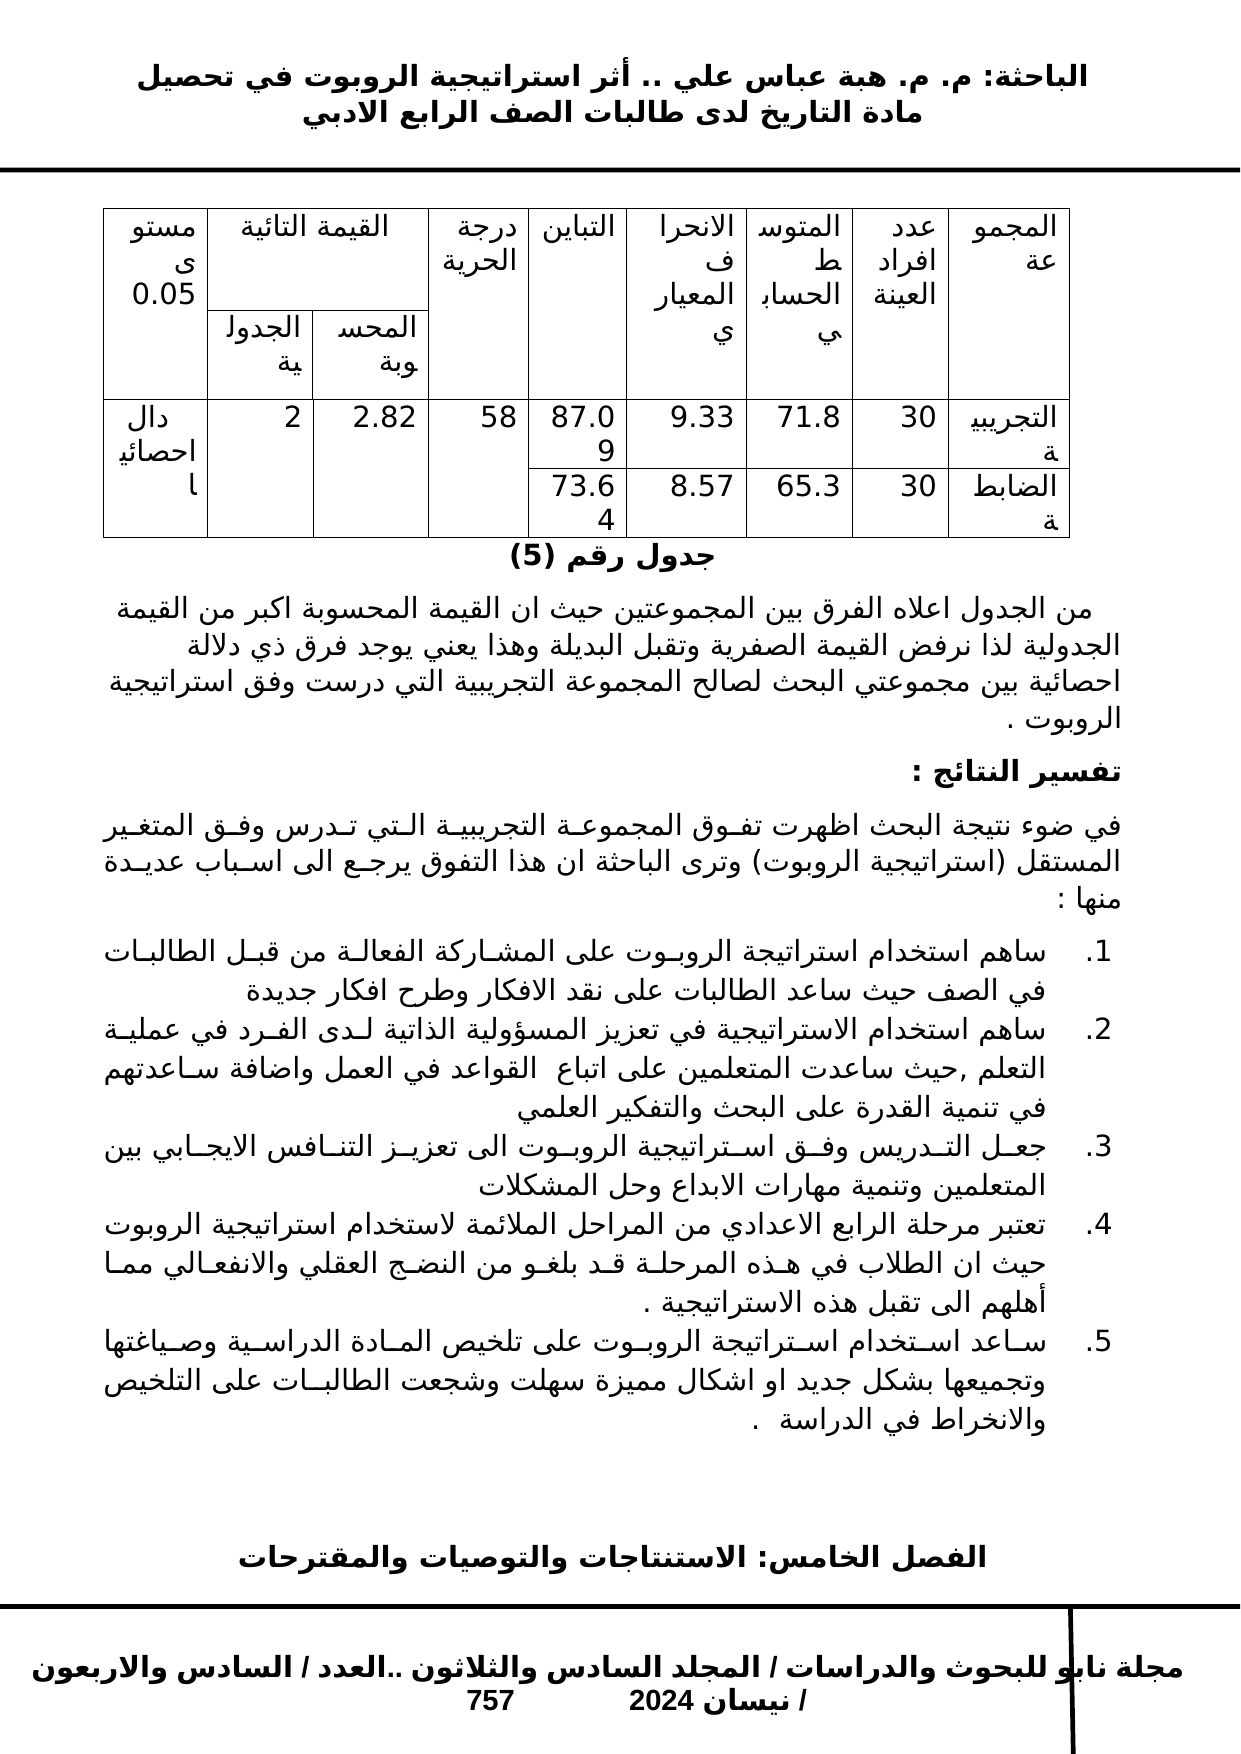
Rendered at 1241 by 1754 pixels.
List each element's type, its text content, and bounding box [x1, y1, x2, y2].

table_header المتوسط الحسابي [747, 209, 852, 399]
table_cell دال احصائيا [104, 400, 207, 537]
table_cell 30 [853, 400, 948, 468]
table_header عدد افراد العينة [853, 209, 948, 399]
table_cell التجريبية [949, 400, 1069, 468]
table_cell 87.09 [529, 400, 626, 468]
text من الجدول اعلاه الفرق بين المجموعتين حيث ان القيمة المحسوبة اكبر من القيمة الجدولية لذا نرفض القيمة الصفرية وتقبل البديلة وهذا يعني يوجد فرق ذي دلالة احصائية بين مجموعتي البحث لصالح المجموعة التجريبية التي درست وفق استراتيجية الروبوت . [103, 591, 1122, 735]
text الفصل الخامس: الاستنتاجات والتوصيات والمقترحات [103, 1540, 1122, 1574]
table_cell 8.57 [627, 469, 746, 537]
list ساهم استخدام استراتيجة الروبوت على المشاركة الفعالة من قبل الطالبات في الصف حيث ساعد الطالبات على نقد الافكار وطرح افكار جديدة [103, 935, 1085, 1008]
table_cell 65.3 [747, 469, 852, 537]
table_cell 2.82 [314, 400, 428, 537]
list تعتبر مرحلة الرابع الاعدادي من المراحل الملائمة لاستخدام استراتيجية الروبوت حيث ان الطلاب في هذه المرحلة قد بلغو من النضج العقلي والانفعالي مما أهلهم الى تقبل هذه الاستراتيجية . [103, 1207, 1085, 1319]
table_cell الضابطة [949, 469, 1069, 537]
table_cell المحسوبة [313, 311, 428, 399]
table_cell 58 [429, 400, 528, 537]
text تفسير النتائج : [103, 755, 1122, 789]
table_header مستوى 0.05 [104, 209, 207, 399]
table_cell 73.64 [529, 469, 626, 537]
table_header درجة الحرية [429, 209, 528, 399]
list ساعد استخدام استراتيجة الروبوت على تلخيص المادة الدراسية وصياغتها وتجميعها بشكل جديد او اشكال مميزة سهلت وشجعت الطالبات على التلخيص والانخراط في الدراسة . [103, 1324, 1085, 1436]
table_header التباين [529, 209, 626, 399]
table_header القيمة التائية [208, 209, 428, 309]
table_cell الجدولية [208, 311, 312, 399]
table_header الانحراف المعياري [627, 209, 746, 399]
table_cell 71.8 [747, 400, 852, 468]
text جدول رقم (5) [103, 538, 1122, 572]
table_header المجموعة [949, 209, 1069, 399]
list جعل التدريس وفق استراتيجية الروبوت الى تعزيز التنافس الايجابي بين المتعلمين وتنمية مهارات الابداع وحل المشكلات [103, 1129, 1085, 1202]
table_cell 2 [208, 400, 313, 537]
list ساهم استخدام الاستراتيجية في تعزيز المسؤولية الذاتية لدى الفرد في عملية التعلم ,حيث ساعدت المتعلمين على اتباع القواعد في العمل واضافة ساعدتهم في تنمية القدرة على البحث والتفكير العلمي [103, 1013, 1085, 1124]
table_cell 9.33 [627, 400, 746, 468]
text في ضوء نتيجة البحث اظهرت تفوق المجموعة التجريبية التي تدرس وفق المتغير المستقل (استراتيجية الروبوت) وترى الباحثة ان هذا التفوق يرجع الى اسباب عديدة منها : [103, 808, 1122, 915]
table_cell 30 [853, 469, 948, 537]
